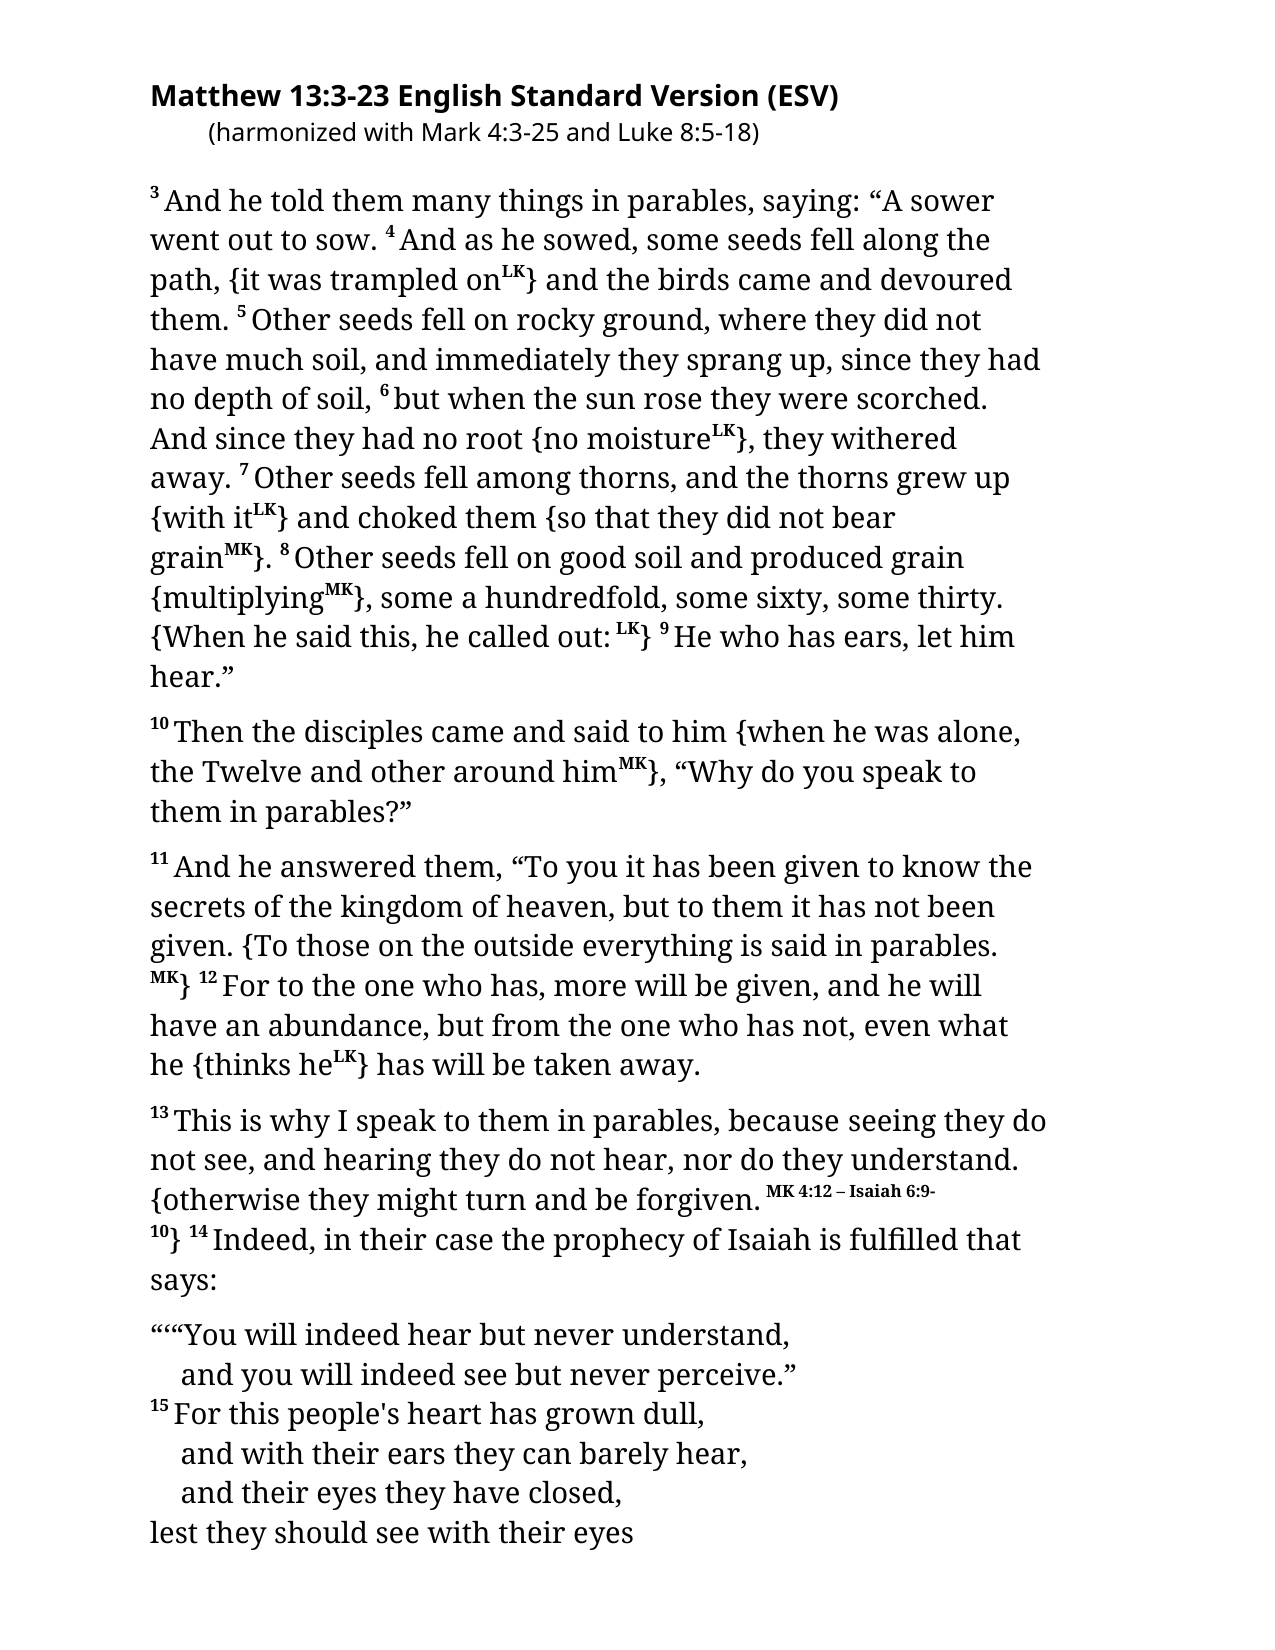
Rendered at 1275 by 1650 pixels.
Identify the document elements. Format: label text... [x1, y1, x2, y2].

text 3 And he told them many things in parables, saying: “A sower went out to sow. 4 And as he sowed, some seeds fell along the path, {it was trampled onLK} and the birds came and devoured them. 5 Other seeds fell on rocky ground, where they did not have much soil, and immediately they sprang up, since they had no depth of soil, 6 but when the sun rose they were scorched. And since they had no root {no moistureLK}, they withered away. 7 Other seeds fell among thorns, and the thorns grew up {with itLK} and choked them {so that they did not bear grainMK}. 8 Other seeds fell on good soil and produced grain {multiplyingMK}, some a hundredfold, some sixty, some thirty. {When he said this, he called out: LK} 9 He who has ears, let him hear.” [150, 180, 1050, 696]
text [150, 1314, 1050, 1552]
text Matthew 13:3-23 English Standard Version (ESV) [150, 75, 1041, 115]
text 10 Then the disciples came and said to him {when he was alone, the Twelve and other around himMK}, “Why do you speak to them in parables?” [150, 712, 1050, 831]
text 13 This is why I speak to them in parables, because seeing they do not see, and hearing they do not hear, nor do they understand. {otherwise they might turn and be forgiven. MK 4:12 – Isaiah 6:9-10} 14 Indeed, in their case the prophecy of Isaiah is fulfilled that says: [150, 1100, 1050, 1298]
text 11 And he answered them, “To you it has been given to know the secrets of the kingdom of heaven, but to them it has not been given. {To those on the outside everything is said in parables. MK} 12 For to the one who has, more will be given, and he will have an abundance, but from the one who has not, even what he {thinks heLK} has will be taken away. [150, 846, 1050, 1084]
text (harmonized with Mark 4:3-25 and Luke 8:5-18) [150, 115, 1041, 149]
